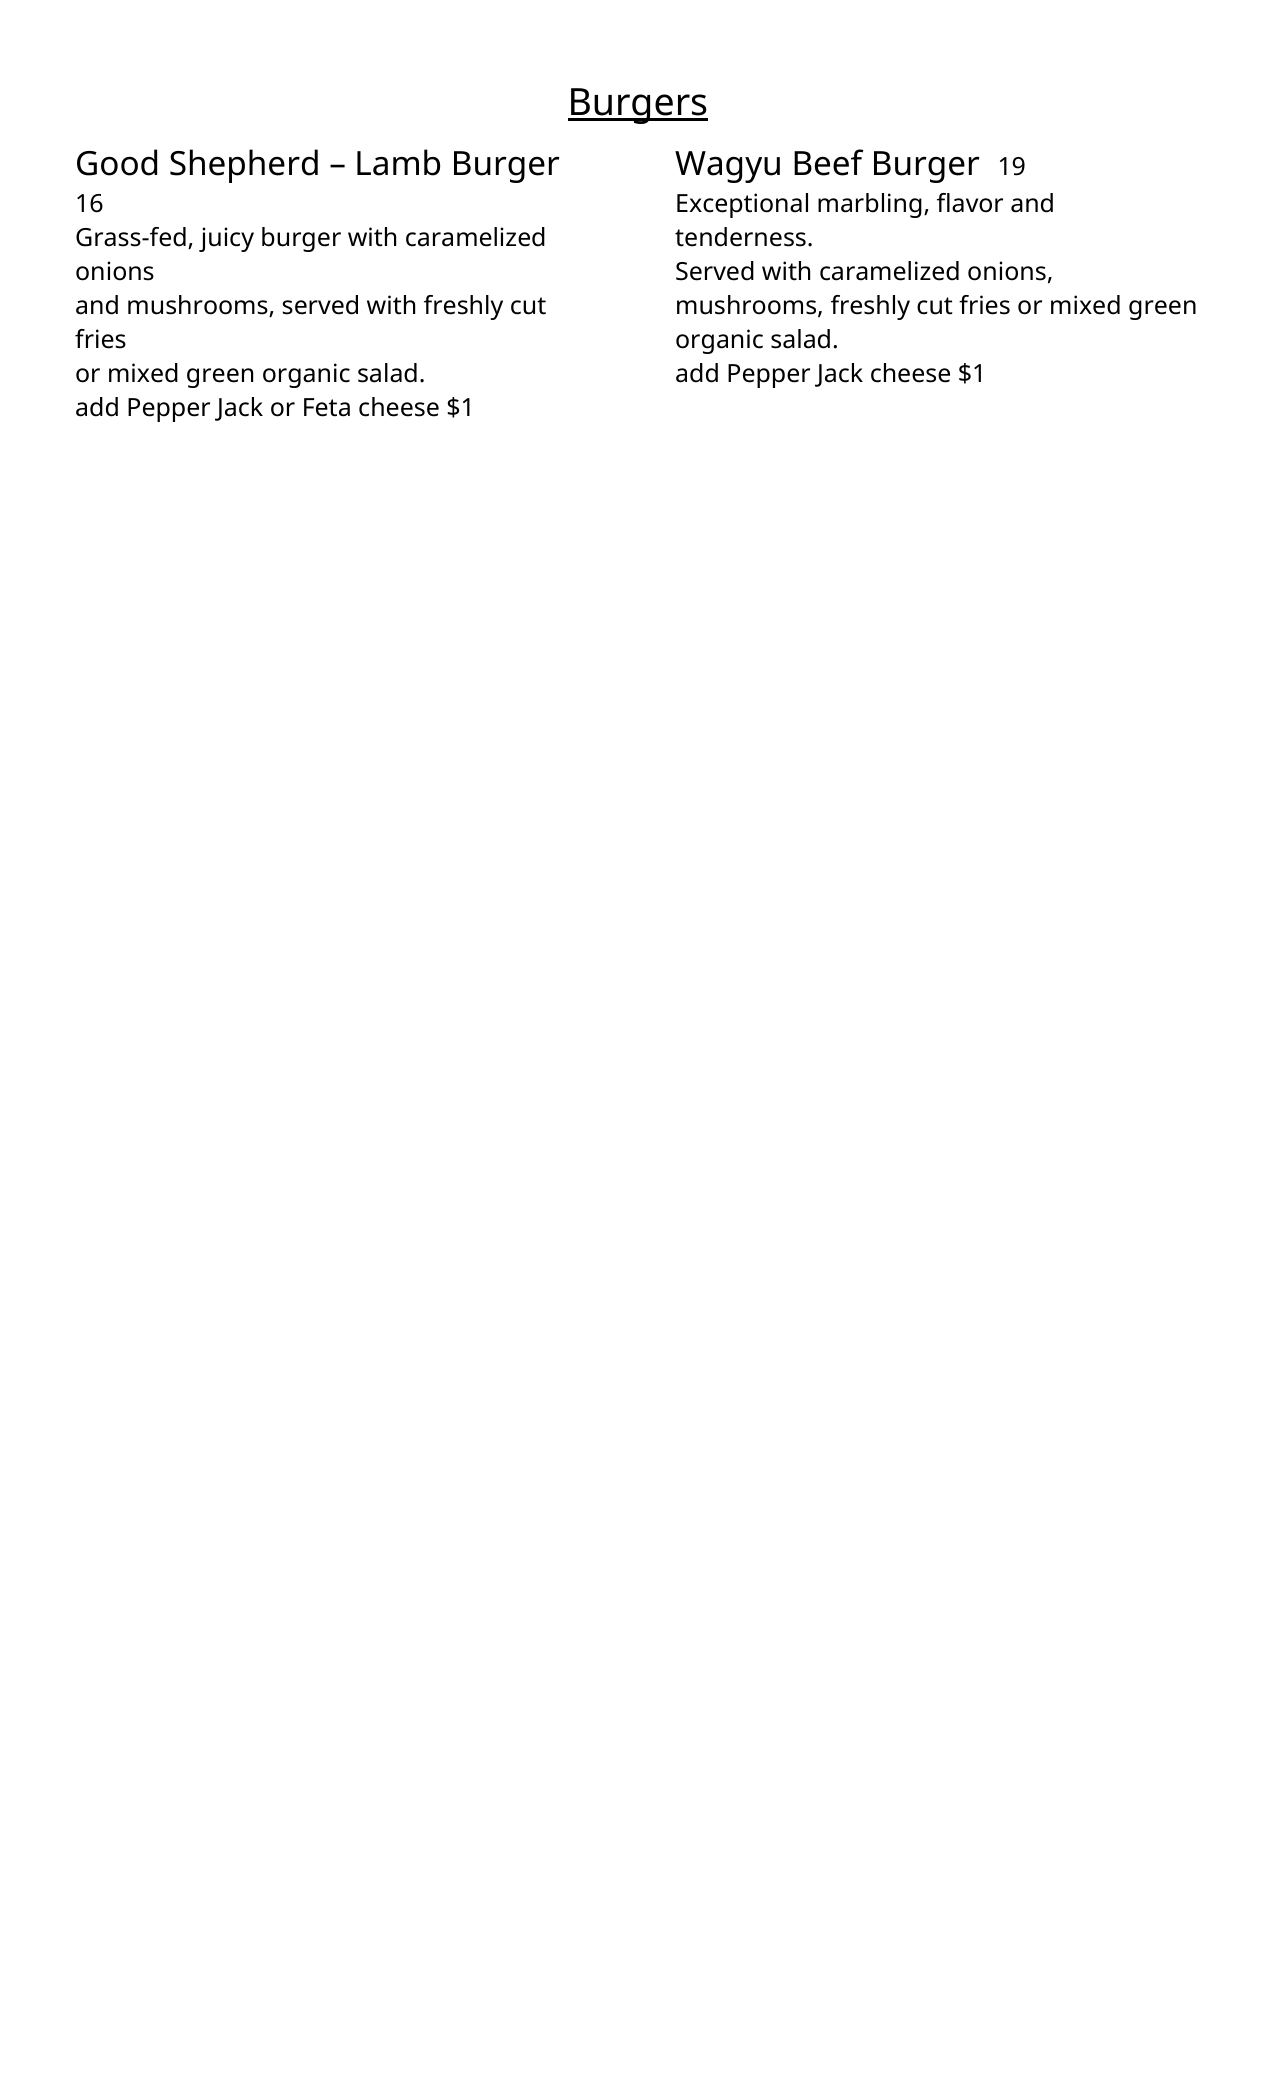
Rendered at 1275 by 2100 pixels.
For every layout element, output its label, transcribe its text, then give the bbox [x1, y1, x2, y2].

text Wagyu Beef Burger 19 [675, 140, 1200, 186]
text Served with caramelized onions, mushrooms, freshly cut fries or mixed green organic salad. [675, 254, 1200, 356]
text Good Shepherd – Lamb Burger 16 [75, 140, 600, 220]
text and mushrooms, served with freshly cut fries [75, 288, 600, 356]
text Grass-fed, juicy burger with caramelized onions [75, 220, 600, 288]
text or mixed green organic salad. [75, 356, 600, 390]
text Burgers [75, 75, 1200, 126]
text add Pepper Jack cheese $1 [675, 356, 1200, 390]
text Exceptional marbling, flavor and tenderness. [675, 186, 1200, 254]
text add Pepper Jack or Feta cheese $1 [75, 390, 600, 424]
